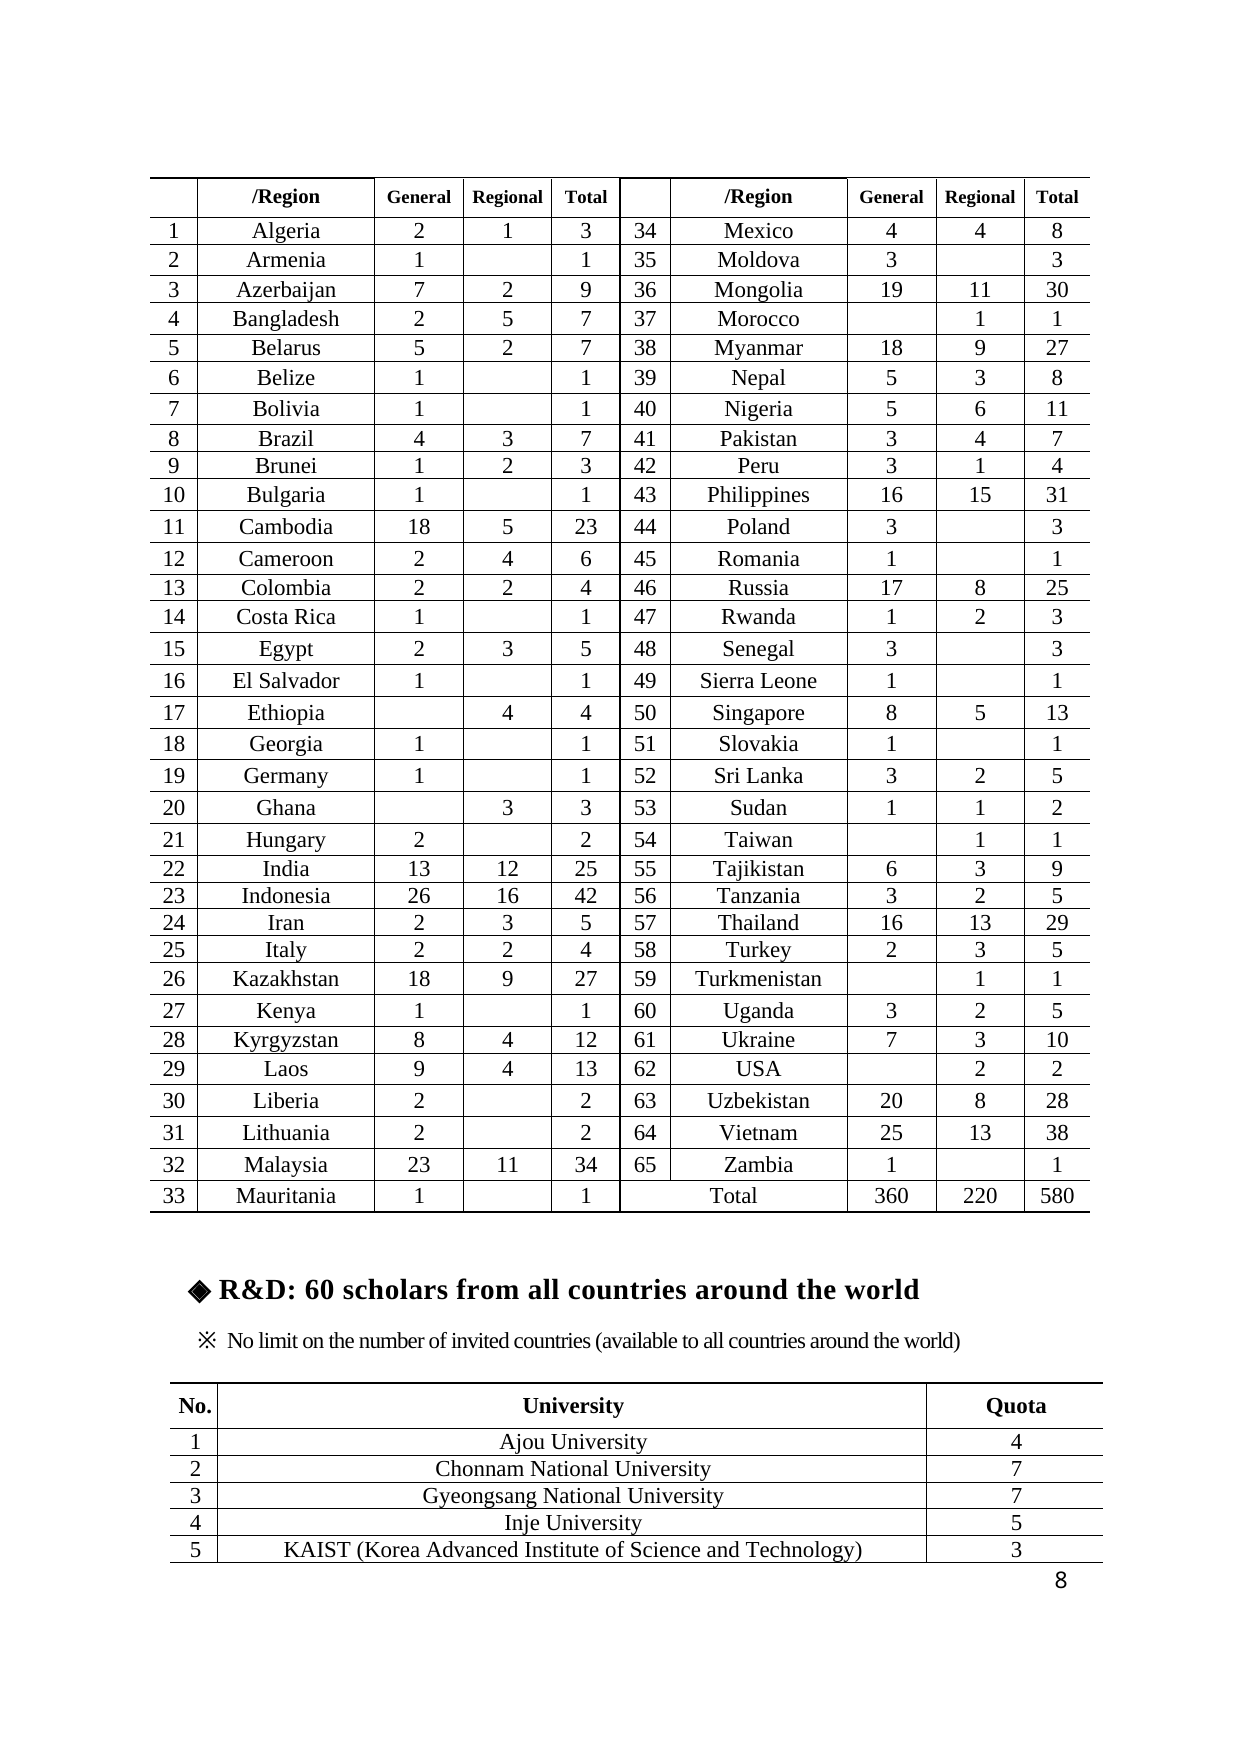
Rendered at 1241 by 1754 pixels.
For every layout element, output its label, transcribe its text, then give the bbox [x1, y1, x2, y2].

table_cell 2 [1025, 792, 1090, 823]
table_cell 5 [375, 335, 463, 361]
table_cell 2 [375, 218, 463, 243]
table_cell 2 [937, 760, 1024, 791]
table_cell 31 [1025, 479, 1090, 510]
table_cell 20 [150, 792, 197, 823]
table_cell Taiwan [671, 824, 847, 854]
table_cell Malaysia [198, 1149, 374, 1179]
table_cell 1 [1025, 303, 1090, 334]
table_cell 1 [937, 452, 1024, 478]
table_cell 22 [150, 856, 197, 881]
table_cell 5 [1025, 883, 1090, 908]
table_cell 4 [937, 425, 1024, 451]
table_cell 29 [1025, 909, 1090, 935]
table_cell 1 [848, 729, 936, 759]
table_cell 5 [150, 335, 197, 361]
table_cell 15 [937, 479, 1024, 510]
table_cell KAIST (Korea Advanced Institute of Science and Technology) [218, 1536, 926, 1562]
table_cell 43 [621, 479, 670, 510]
table_cell 2 [375, 543, 463, 573]
table_cell 8 [937, 1085, 1024, 1116]
table_cell 4 [464, 1054, 551, 1084]
table_cell 1 [848, 1149, 936, 1179]
table_cell 28 [1025, 1085, 1090, 1116]
table_cell 34 [621, 218, 670, 243]
table_cell Bulgaria [198, 479, 374, 510]
table_cell 3 [848, 760, 936, 791]
table_cell 4 [464, 697, 551, 727]
table_cell [464, 665, 551, 696]
table_cell El Salvador [198, 665, 374, 696]
table_cell 4 [937, 218, 1024, 243]
table_cell Laos [198, 1054, 374, 1084]
table_cell 16 [150, 665, 197, 696]
table_cell 49 [621, 665, 670, 696]
table_cell Moldova [671, 245, 847, 275]
table_cell 5 [464, 511, 551, 542]
table_cell 57 [621, 909, 670, 935]
table_cell 38 [621, 335, 670, 361]
table_cell 4 [150, 303, 197, 334]
table_cell 1 [375, 729, 463, 759]
table_header Country /Region [198, 179, 374, 217]
table_cell 2 [464, 936, 551, 962]
table_cell 39 [621, 362, 670, 393]
table_cell 9 [552, 276, 619, 302]
table_cell Cambodia [198, 511, 374, 542]
table_cell General [375, 178, 463, 217]
table_cell 3 [464, 425, 551, 451]
table_cell 4 [375, 425, 463, 451]
table_cell 23 [375, 1149, 463, 1179]
table_cell 32 [150, 1149, 197, 1179]
table_cell 5 [170, 1536, 217, 1562]
table_cell 42 [621, 452, 670, 478]
table_cell 3 [150, 276, 197, 302]
table_cell 4 [464, 543, 551, 573]
table_cell 1 [552, 665, 619, 696]
table_cell 2 [552, 1117, 619, 1148]
table_cell Kenya [198, 995, 374, 1026]
table_cell 13 [375, 856, 463, 881]
table_cell Brazil [198, 425, 374, 451]
table_cell 58 [621, 936, 670, 962]
table_cell 3 [1025, 633, 1090, 664]
table_cell 2 [1025, 1054, 1090, 1084]
table_cell 3 [170, 1483, 217, 1508]
table_cell 7 [848, 1027, 936, 1052]
table_cell 1 [848, 543, 936, 573]
table_cell Rwanda [671, 601, 847, 632]
table_cell 1 [552, 995, 619, 1026]
table_cell Slovakia [671, 729, 847, 759]
table_cell Vietnam [671, 1117, 847, 1148]
table_cell 23 [552, 511, 619, 542]
table_cell Poland [671, 511, 847, 542]
table_cell 26 [150, 963, 197, 994]
table_cell Bolivia [198, 394, 374, 424]
table_cell 9 [150, 452, 197, 478]
table_cell 13 [937, 909, 1024, 935]
table_cell Turkmenistan [671, 963, 847, 994]
table_cell 62 [621, 1054, 670, 1084]
table_cell [848, 824, 936, 854]
table_cell 64 [621, 1117, 670, 1148]
table_cell 1 [464, 218, 551, 243]
table_cell 20 [848, 1085, 936, 1116]
table_cell 6 [937, 394, 1024, 424]
table_cell 24 [150, 909, 197, 935]
table_cell 1 [848, 601, 936, 632]
table_cell General [847, 178, 936, 217]
table_cell 8 [937, 575, 1024, 600]
table_header No. [621, 179, 670, 217]
table_cell 25 [552, 856, 619, 881]
table_cell 3 [848, 245, 936, 275]
table_cell 8 [1025, 362, 1090, 393]
table_cell 8 [1025, 218, 1090, 243]
table_cell 9 [375, 1054, 463, 1084]
table_cell 1 [552, 729, 619, 759]
table_cell 13 [1025, 697, 1090, 727]
table_cell 1 [552, 1181, 619, 1211]
table_cell Algeria [198, 218, 374, 243]
table_cell 1 [937, 792, 1024, 823]
table_cell 2 [937, 995, 1024, 1026]
table_cell 13 [937, 1117, 1024, 1148]
table_cell 3 [937, 936, 1024, 962]
table_cell 55 [621, 856, 670, 881]
table_cell [937, 633, 1024, 664]
table_header No. [150, 179, 197, 217]
table_cell 11 [150, 511, 197, 542]
table_cell Iran [198, 909, 374, 935]
table_cell Inje University [218, 1509, 926, 1535]
table_header Country /Region [671, 179, 847, 217]
table_cell 31 [150, 1117, 197, 1148]
table_cell 18 [375, 511, 463, 542]
table_cell 8 [150, 425, 197, 451]
table_cell 1 [1025, 543, 1090, 573]
table_cell 47 [621, 601, 670, 632]
table_cell 27 [1025, 335, 1090, 361]
table_cell 3 [927, 1536, 1103, 1562]
table_cell 6 [150, 362, 197, 393]
table_cell 1 [375, 665, 463, 696]
table_cell 3 [937, 1027, 1024, 1052]
table_cell 5 [552, 909, 619, 935]
table_cell Mongolia [671, 276, 847, 302]
table_cell 1 [1025, 665, 1090, 696]
table_cell 54 [621, 824, 670, 854]
table_cell Armenia [198, 245, 374, 275]
table_cell Liberia [198, 1085, 374, 1116]
table_cell 16 [848, 909, 936, 935]
table_cell 1 [937, 963, 1024, 994]
table_cell 2 [848, 936, 936, 962]
table_cell Tanzania [671, 883, 847, 908]
table_cell 13 [552, 1054, 619, 1084]
table_cell 5 [552, 633, 619, 664]
table_cell 30 [1025, 276, 1090, 302]
table_cell 1 [375, 452, 463, 478]
table_cell Myanmar [671, 335, 847, 361]
table_cell Uzbekistan [671, 1085, 847, 1116]
table_cell 5 [927, 1509, 1103, 1535]
table_cell 65 [621, 1149, 670, 1179]
table_cell 25 [1025, 575, 1090, 600]
table_cell Tajikistan [671, 856, 847, 881]
table_cell 14 [150, 601, 197, 632]
table_cell Zambia [671, 1149, 847, 1179]
table_cell 37 [621, 303, 670, 334]
table_cell Kyrgyzstan [198, 1027, 374, 1052]
table_cell [848, 303, 936, 334]
table_cell [937, 729, 1024, 759]
table_cell 38 [1025, 1117, 1090, 1148]
table_cell 11 [1025, 394, 1090, 424]
table_cell Italy [198, 936, 374, 962]
table_cell 1 [1025, 963, 1090, 994]
table_cell Colombia [198, 575, 374, 600]
table_cell 3 [937, 856, 1024, 881]
table_cell 1 [552, 362, 619, 393]
table_cell Pakistan [671, 425, 847, 451]
table_cell 2 [464, 452, 551, 478]
table_cell Chonnam National University [218, 1456, 926, 1481]
table_cell 3 [464, 792, 551, 823]
table_cell 1 [375, 1181, 463, 1211]
table_cell Georgia [198, 729, 374, 759]
table_cell 3 [1025, 245, 1090, 275]
table_cell Uganda [671, 995, 847, 1026]
table_cell 44 [621, 511, 670, 542]
table_cell 26 [375, 883, 463, 908]
table_cell 1 [848, 792, 936, 823]
table_cell 5 [848, 394, 936, 424]
table_cell 19 [150, 760, 197, 791]
table_cell 4 [848, 218, 936, 243]
table_cell 51 [621, 729, 670, 759]
table_cell 13 [150, 575, 197, 600]
table_cell 7 [150, 394, 197, 424]
table_cell 2 [375, 633, 463, 664]
table_cell 11 [464, 1149, 551, 1179]
table_cell Romania [671, 543, 847, 573]
table_cell 30 [150, 1085, 197, 1116]
table_cell [464, 479, 551, 510]
list No limit on the number of invited countries (available to all countries around the world) [197, 1324, 1067, 1355]
table_cell 2 [375, 575, 463, 600]
table_cell 8 [848, 697, 936, 727]
table_cell 7 [927, 1483, 1103, 1508]
table_cell 7 [552, 303, 619, 334]
table_cell Gyeongsang National University [218, 1483, 926, 1508]
table_cell 220 [937, 1181, 1024, 1211]
table_cell [464, 1085, 551, 1116]
table_cell 36 [621, 276, 670, 302]
table_cell 2 [375, 824, 463, 854]
table_cell Sri Lanka [671, 760, 847, 791]
table_cell Ethiopia [198, 697, 374, 727]
table_cell 1 [375, 394, 463, 424]
table_cell Egypt [198, 633, 374, 664]
table_cell 1 [937, 303, 1024, 334]
table_cell 2 [375, 303, 463, 334]
table_cell Brunei [198, 452, 374, 478]
table_cell [464, 1117, 551, 1148]
table_cell 1 [375, 479, 463, 510]
table_cell 7 [552, 425, 619, 451]
table_cell 3 [552, 218, 619, 243]
table_cell [937, 511, 1024, 542]
table_cell 19 [848, 276, 936, 302]
table_cell Bangladesh [198, 303, 374, 334]
table_cell 2 [552, 824, 619, 854]
table_cell [464, 760, 551, 791]
table_cell 10 [1025, 1027, 1090, 1052]
table_cell 6 [848, 856, 936, 881]
table_cell 1 [552, 601, 619, 632]
table_cell 33 [150, 1181, 197, 1211]
table_cell 3 [937, 362, 1024, 393]
table_cell 3 [1025, 601, 1090, 632]
table_cell 1 [375, 760, 463, 791]
table_cell Mauritania [198, 1181, 374, 1211]
table_header University [218, 1384, 926, 1428]
table_cell [464, 362, 551, 393]
table_cell 45 [621, 543, 670, 573]
table_cell 2 [375, 1117, 463, 1148]
table_cell 9 [1025, 856, 1090, 881]
table_cell 27 [150, 995, 197, 1026]
table_cell 6 [552, 543, 619, 573]
table_cell 3 [552, 792, 619, 823]
table_cell [375, 792, 463, 823]
table_cell 3 [848, 883, 936, 908]
table_cell 1 [150, 218, 197, 243]
table_cell Total [552, 178, 619, 217]
table_cell 18 [375, 963, 463, 994]
table_cell 1 [170, 1429, 217, 1454]
table_cell Nigeria [671, 394, 847, 424]
table_cell 1 [848, 665, 936, 696]
table_cell 3 [848, 995, 936, 1026]
table_cell 1 [375, 245, 463, 275]
table_cell [464, 729, 551, 759]
table_cell 2 [937, 1054, 1024, 1084]
table_cell Azerbaijan [198, 276, 374, 302]
table_cell 7 [375, 276, 463, 302]
table_cell 27 [552, 963, 619, 994]
table_header No. [170, 1384, 217, 1428]
table_cell 60 [621, 995, 670, 1026]
table_cell [464, 394, 551, 424]
table_cell Turkey [671, 936, 847, 962]
table_cell Singapore [671, 697, 847, 727]
table_cell 17 [848, 575, 936, 600]
table_cell Ajou University [218, 1429, 926, 1454]
table_cell Total [621, 1181, 847, 1211]
table_cell 4 [927, 1429, 1103, 1454]
table_cell Belize [198, 362, 374, 393]
table_cell [375, 697, 463, 727]
table_cell 34 [552, 1149, 619, 1179]
table_cell [464, 601, 551, 632]
table_cell Indonesia [198, 883, 374, 908]
table_cell 5 [1025, 760, 1090, 791]
table_cell 12 [150, 543, 197, 573]
table_cell 1 [552, 245, 619, 275]
table_cell 15 [150, 633, 197, 664]
table_cell [464, 245, 551, 275]
table_cell Sudan [671, 792, 847, 823]
table_cell 1 [552, 394, 619, 424]
table_cell Philippines [671, 479, 847, 510]
table_cell 59 [621, 963, 670, 994]
table_cell [848, 963, 936, 994]
table_cell [464, 995, 551, 1026]
table_cell 56 [621, 883, 670, 908]
table_cell Nepal [671, 362, 847, 393]
table_cell [937, 245, 1024, 275]
table_cell 11 [937, 276, 1024, 302]
table_cell Thailand [671, 909, 847, 935]
table_cell Senegal [671, 633, 847, 664]
table_cell 5 [1025, 995, 1090, 1026]
table_cell Ukraine [671, 1027, 847, 1052]
table_cell 7 [927, 1456, 1103, 1481]
table_cell 46 [621, 575, 670, 600]
table_cell 3 [848, 425, 936, 451]
subtitle ◈ R&D: 60 scholars from all countries around the world [173, 1270, 1067, 1305]
table_cell 50 [621, 697, 670, 727]
table_cell [937, 1149, 1024, 1179]
table_cell 2 [464, 276, 551, 302]
table_cell 580 [1025, 1181, 1090, 1211]
table_cell 1 [375, 362, 463, 393]
table_cell 18 [150, 729, 197, 759]
table_cell 1 [1025, 824, 1090, 854]
table_cell 1 [1025, 729, 1090, 759]
table_cell 5 [937, 697, 1024, 727]
table_cell 12 [464, 856, 551, 881]
table_cell 1 [937, 824, 1024, 854]
table_cell 3 [848, 633, 936, 664]
table_cell 3 [552, 452, 619, 478]
table_cell 12 [552, 1027, 619, 1052]
table_cell Sierra Leone [671, 665, 847, 696]
table_cell 25 [150, 936, 197, 962]
table_cell 16 [848, 479, 936, 510]
table_cell 9 [937, 335, 1024, 361]
table_cell 3 [464, 633, 551, 664]
table_cell 63 [621, 1085, 670, 1116]
table_cell Morocco [671, 303, 847, 334]
table_cell Russia [671, 575, 847, 600]
table_cell Ghana [198, 792, 374, 823]
table_cell Kazakhstan [198, 963, 374, 994]
table_header Quota [927, 1384, 1103, 1428]
table_cell 18 [848, 335, 936, 361]
table_cell [937, 665, 1024, 696]
table_cell Germany [198, 760, 374, 791]
table_cell 3 [1025, 511, 1090, 542]
table_cell 1 [375, 995, 463, 1026]
table_cell Regional [936, 178, 1024, 217]
table_cell [848, 1054, 936, 1084]
table_cell 5 [464, 303, 551, 334]
table_cell 2 [937, 601, 1024, 632]
table_cell 2 [375, 936, 463, 962]
table_cell Total [1024, 178, 1090, 217]
table_cell Peru [671, 452, 847, 478]
table_cell 2 [464, 335, 551, 361]
table_cell 2 [375, 909, 463, 935]
table_cell 4 [464, 1027, 551, 1052]
table_cell 1 [552, 479, 619, 510]
table_cell 3 [848, 452, 936, 478]
table_cell India [198, 856, 374, 881]
table_cell 10 [150, 479, 197, 510]
table_cell [937, 543, 1024, 573]
table_cell 40 [621, 394, 670, 424]
table_cell 5 [1025, 936, 1090, 962]
table_cell 4 [170, 1509, 217, 1535]
table_cell 29 [150, 1054, 197, 1084]
table_cell 17 [150, 697, 197, 727]
table_cell 9 [464, 963, 551, 994]
table_cell 52 [621, 760, 670, 791]
table_cell Costa Rica [198, 601, 374, 632]
table_cell 2 [552, 1085, 619, 1116]
table_cell 42 [552, 883, 619, 908]
table_cell 4 [1025, 452, 1090, 478]
table_cell 48 [621, 633, 670, 664]
table_cell Belarus [198, 335, 374, 361]
table_cell Regional [463, 178, 552, 217]
table_cell 23 [150, 883, 197, 908]
table_cell 1 [1025, 1149, 1090, 1179]
table_cell Lithuania [198, 1117, 374, 1148]
table_cell Mexico [671, 218, 847, 243]
table_cell 16 [464, 883, 551, 908]
table_cell 28 [150, 1027, 197, 1052]
table_cell 360 [848, 1181, 936, 1211]
table_cell 35 [621, 245, 670, 275]
table_cell 5 [848, 362, 936, 393]
table_cell [464, 1181, 551, 1211]
table_cell USA [671, 1054, 847, 1084]
table_cell 61 [621, 1027, 670, 1052]
table_cell Hungary [198, 824, 374, 854]
table_cell 7 [552, 335, 619, 361]
table_cell 2 [150, 245, 197, 275]
table_cell 21 [150, 824, 197, 854]
table_cell 3 [848, 511, 936, 542]
table_cell 1 [552, 760, 619, 791]
table_cell 2 [464, 575, 551, 600]
table_cell 4 [552, 936, 619, 962]
table_cell 3 [464, 909, 551, 935]
table_cell 41 [621, 425, 670, 451]
table_cell 8 [375, 1027, 463, 1052]
table_cell 4 [552, 575, 619, 600]
table_cell 2 [170, 1456, 217, 1481]
table_cell 53 [621, 792, 670, 823]
table_cell [464, 824, 551, 854]
table_cell 2 [937, 883, 1024, 908]
table_cell 4 [552, 697, 619, 727]
table_cell Cameroon [198, 543, 374, 573]
table_cell 1 [375, 601, 463, 632]
table_cell 7 [1025, 425, 1090, 451]
table_cell 25 [848, 1117, 936, 1148]
table_cell 2 [375, 1085, 463, 1116]
